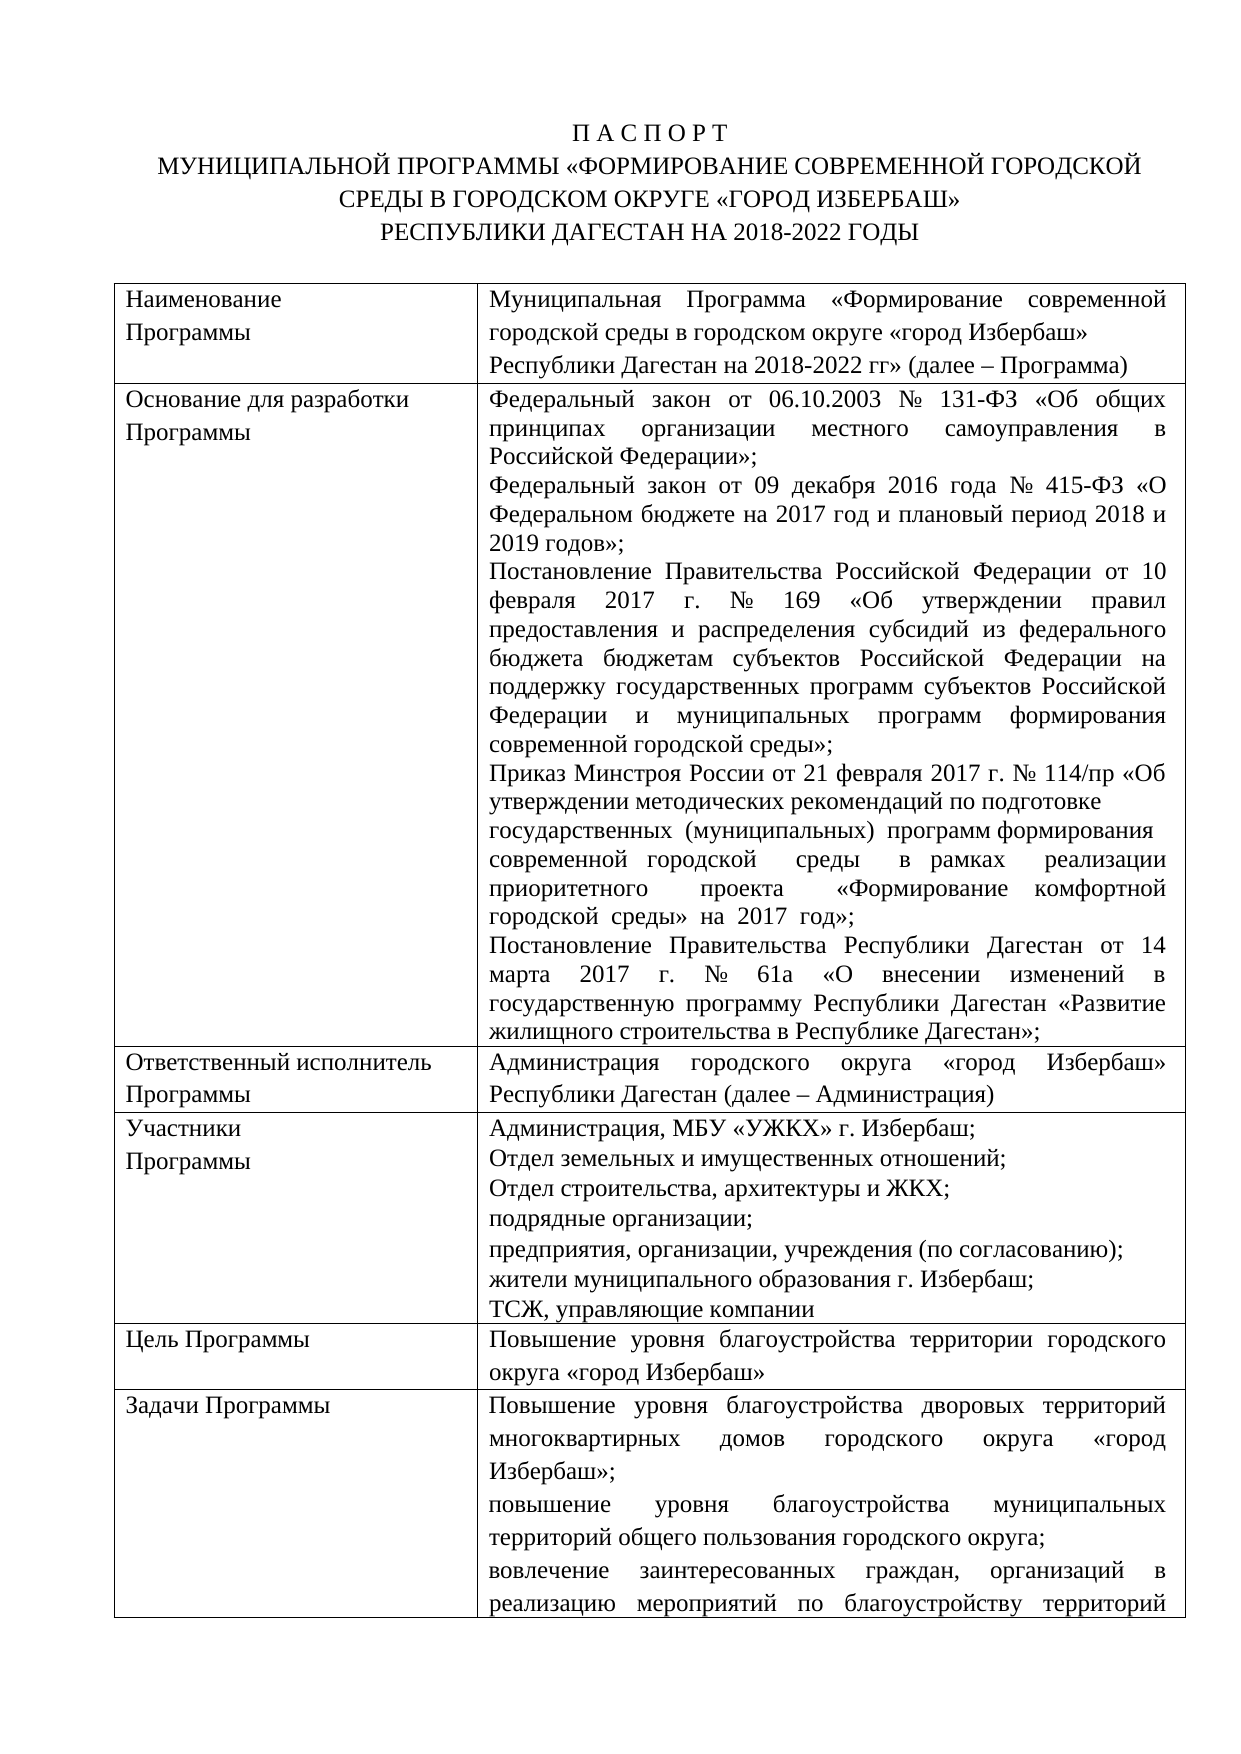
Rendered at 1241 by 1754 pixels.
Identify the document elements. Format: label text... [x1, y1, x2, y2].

text МУНИЦИПАЛЬНОЙ ПРОГРАММЫ «ФОРМИРОВАНИЕ СОВРЕМЕННОЙ ГОРОДСКОЙ СРЕДЫ В ГОРОДСКОМ ОКРУГЕ «ГОРОД ИЗБЕРБАШ» [118, 151, 1181, 213]
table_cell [478, 1390, 1185, 1617]
table_cell Администрация городского округа «город Избербаш» Республики Дагестан (далее – Администрация) [478, 1047, 1185, 1112]
table_cell Администрация, МБУ «УЖКХ» г. Избербаш; Отдел земельных и имущественных отношений; Отдел строительства, архитектуры и ЖКХ; подрядные организации; предприятия, организации, учреждения (по согласованию); жители муниципального образования г. Избербаш; ТСЖ, управляющие компании [478, 1113, 1185, 1323]
text РЕСПУБЛИКИ ДАГЕСТАН НА 2018-2022 ГОДЫ [118, 217, 1181, 246]
text П А С П О Р Т [118, 118, 1181, 147]
table_cell Повышение уровня благоустройства территории городского округа «город Избербаш» [478, 1324, 1185, 1389]
table_header Наименование Программы [115, 284, 477, 383]
table_cell Задачи Программы [115, 1390, 477, 1617]
table_header Муниципальная Программа «Формирование современной городской среды в городском округе «город Избербаш» Республики Дагестан на 2018-2022 гг» (далее – Программа) [478, 284, 1185, 383]
table_cell Цель Программы [115, 1324, 477, 1389]
table_cell Основание для разработки Программы [115, 384, 477, 1046]
table_cell Федеральный закон от 06.10.2003 № 131-ФЗ «Об общих принципах организации местного самоуправления в Российской Федерации»; Федеральный закон от 09 декабря 2016 года № 415-ФЗ «О Федеральном бюджете на 2017 год и плановый период 2018 и 2019 годов»; Постановление Правительства Российской Федерации от 10 февраля 2017 г. № 169 «Об утверждении правил предоставления и распределения субсидий из федерального бюджета бюджетам субъектов Российской Федерации на поддержку государственных программ субъектов Российской Федерации и муниципальных программ формирования современной городской среды»; Приказ Минстроя России от 21 февраля 2017 г. № 114/пр «Об утверждении методических рекомендаций по подготовке государственных (муниципальных) программ формирования современной городской среды в рамках реализации приоритетного проекта «Формирование комфортной городской среды» на 2017 год»; Постановление Правительства Республики Дагестан от 14 марта 2017 г. № 61а «О внесении изменений в государственную программу Республики Дагестан «Развитие жилищного строительства в Республике Дагестан»; [478, 384, 1185, 1046]
table_cell Ответственный исполнитель Программы [115, 1047, 477, 1112]
table_cell Участники Программы [115, 1113, 477, 1323]
